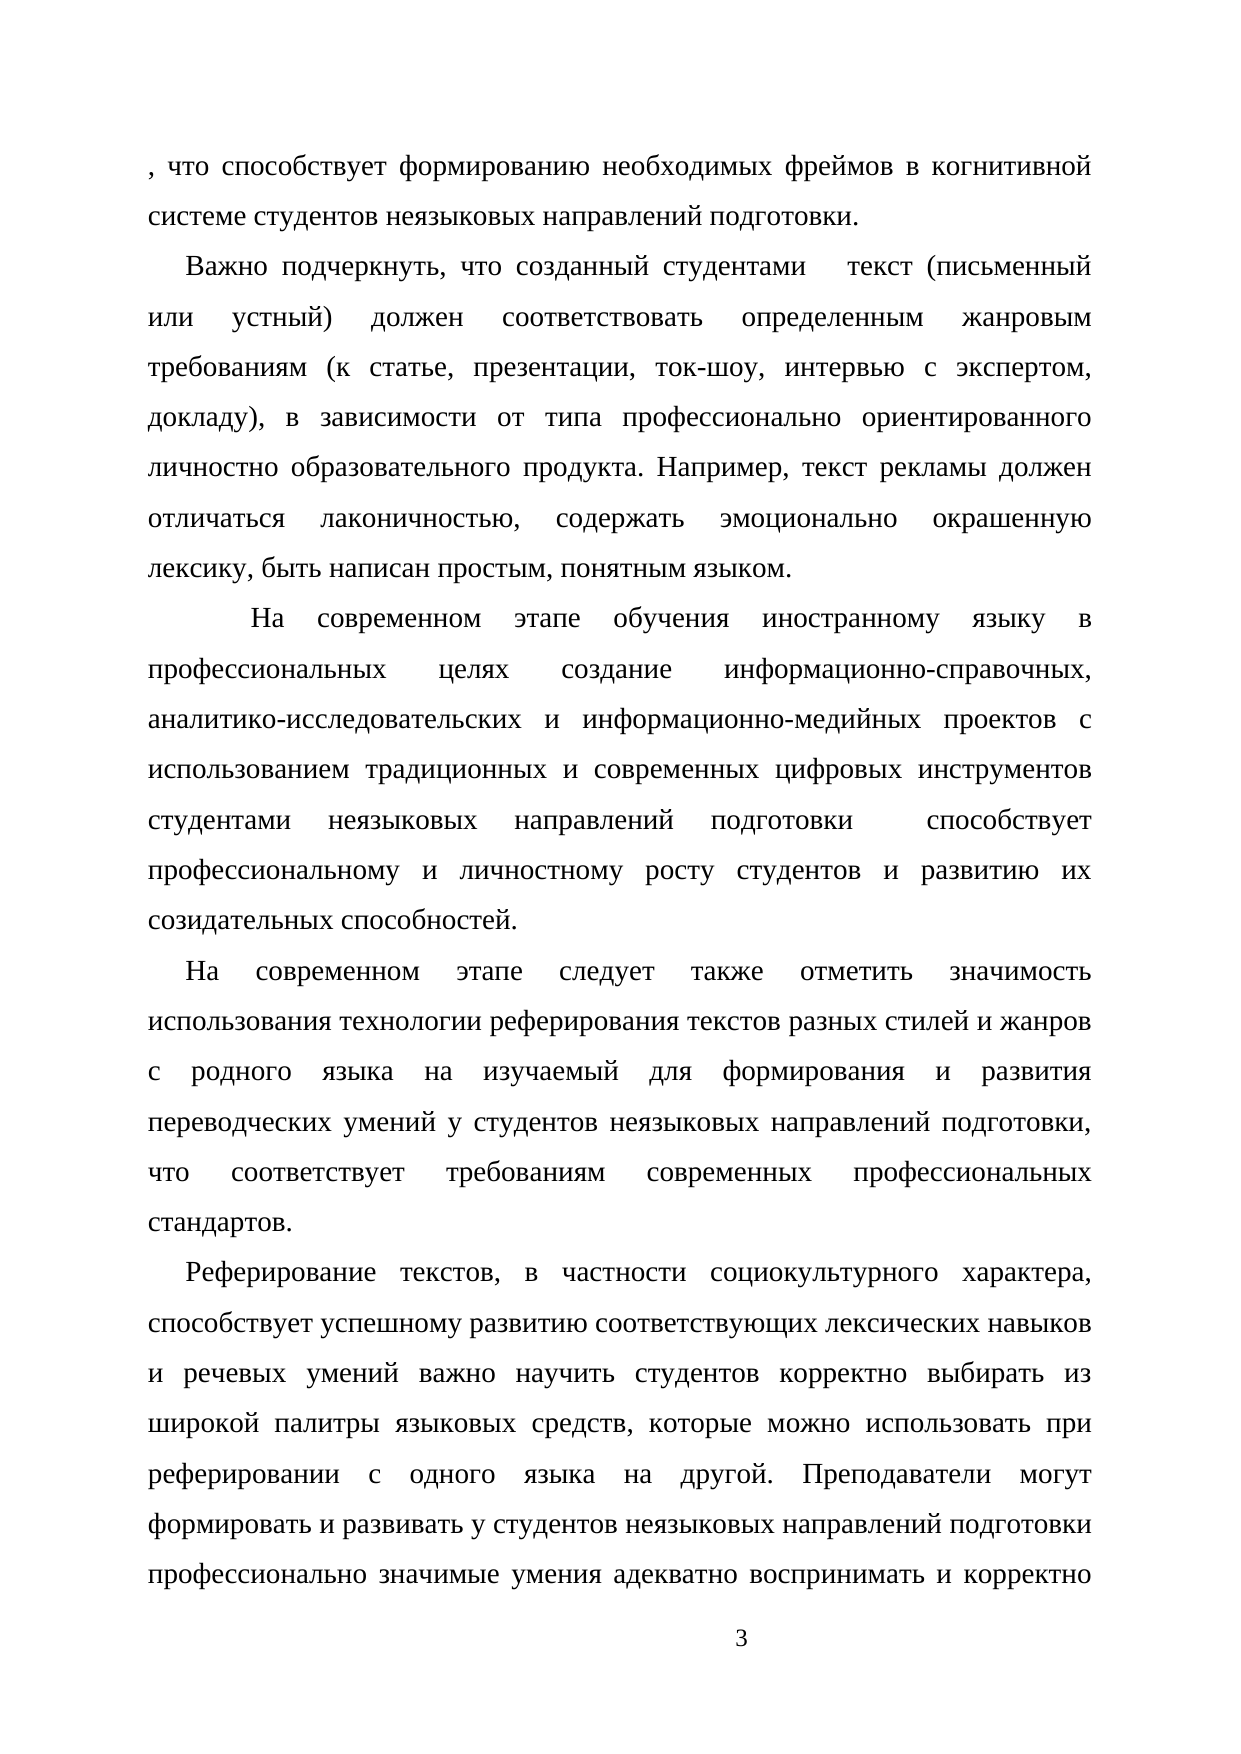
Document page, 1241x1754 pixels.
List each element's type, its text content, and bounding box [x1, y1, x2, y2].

list На современном этапе следует также отметить значимость использования технологии реферирования текстов разных стилей и жанров с родного языка на изучаемый для формирования и развития переводческих умений у студентов неязыковых направлений подготовки, что соответствует требованиям современных профессиональных стандартов. [148, 953, 1092, 1238]
list На современном этапе обучения иностранному языку в профессиональных целях создание информационно-справочных, аналитико-исследовательских и информационно-медийных проектов с использованием традиционных и современных цифровых инструментов студентами неязыковых направлений подготовки способствует профессиональному и личностному росту студентов и развитию их созидательных способностей. [148, 601, 1092, 936]
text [148, 1254, 1092, 1590]
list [148, 148, 1092, 232]
list Важно подчеркнуть, что созданный студентами текст (письменный или устный) должен соответствовать определенным жанровым требованиям (к статье, презентации, ток-шоу, интервью с экспертом, докладу), в зависимости от типа профессионально ориентированного личностно образовательного продукта. Например, текст рекламы должен отличаться лаконичностью, содержать эмоционально окрашенную лексику, быть написан простым, понятным языком. [148, 248, 1092, 584]
